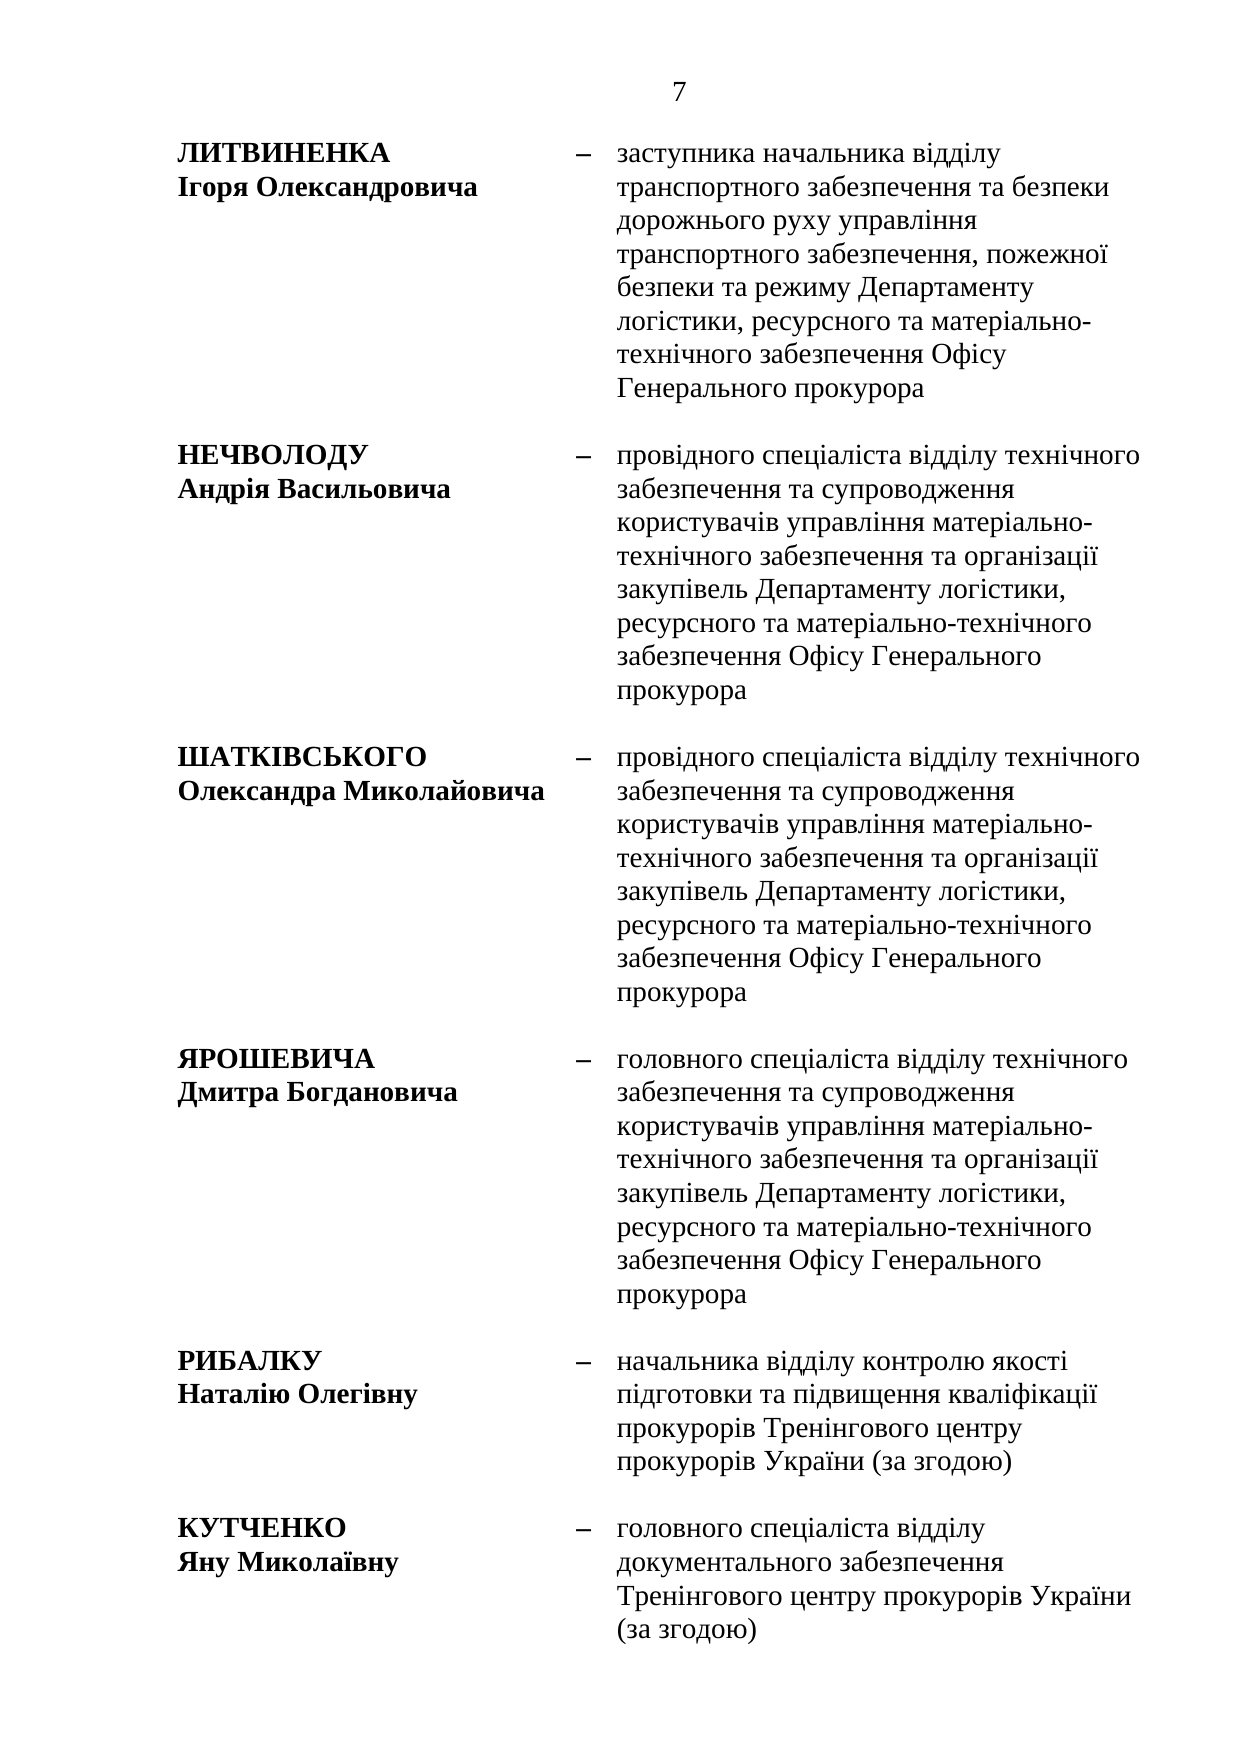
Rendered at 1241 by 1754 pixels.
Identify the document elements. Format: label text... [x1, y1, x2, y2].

table_cell РИБАЛКУ Наталію Олегівну [166, 1343, 561, 1511]
table_cell ЛИТВИНЕНКА Ігоря Олександровича [166, 135, 561, 437]
table_cell – [561, 1343, 605, 1511]
table_cell КУТЧЕНКО Яну Миколаївну [166, 1511, 561, 1645]
table_cell ЯРОШЕВИЧА Дмитра Богдановича [166, 1041, 561, 1343]
table_cell ШАТКІВСЬКОГО Олександра Миколайовича [166, 739, 561, 1041]
table_cell – [561, 437, 605, 739]
table_cell головного спеціаліста відділу технічного забезпечення та супроводження користувачів управління матеріально- технічного забезпечення та організації закупівель Департаменту логістики, ресурсного та матеріально-технічного забезпечення Офісу Генерального прокурора [605, 1041, 1167, 1343]
table_cell НЕЧВОЛОДУ Андрія Васильовича [166, 437, 561, 739]
table_cell заступника начальника відділу транспортного забезпечення та безпеки дорожнього руху управління транспортного забезпечення, пожежної безпеки та режиму Департаменту логістики, ресурсного та матеріально-технічного забезпечення Офісу Генерального прокурора [605, 135, 1167, 437]
table_cell – [561, 739, 605, 1041]
table_cell – [561, 135, 605, 437]
table_cell начальника відділу контролю якості підготовки та підвищення кваліфікації прокурорів Тренінгового центру прокурорів України (за згодою) [605, 1343, 1167, 1511]
table_cell – [561, 1041, 605, 1343]
table_cell провідного спеціаліста відділу технічного забезпечення та супроводження користувачів управління матеріально- технічного забезпечення та організації закупівель Департаменту логістики, ресурсного та матеріально-технічного забезпечення Офісу Генерального прокурора [605, 739, 1167, 1041]
table_cell провідного спеціаліста відділу технічного забезпечення та супроводження користувачів управління матеріально-технічного забезпечення та організації закупівель Департаменту логістики, ресурсного та матеріально-технічного забезпечення Офісу Генерального прокурора [605, 437, 1167, 739]
table_cell головного спеціаліста відділу документального забезпечення Тренінгового центру прокурорів України (за згодою) [605, 1511, 1167, 1645]
table_cell – [561, 1511, 605, 1645]
